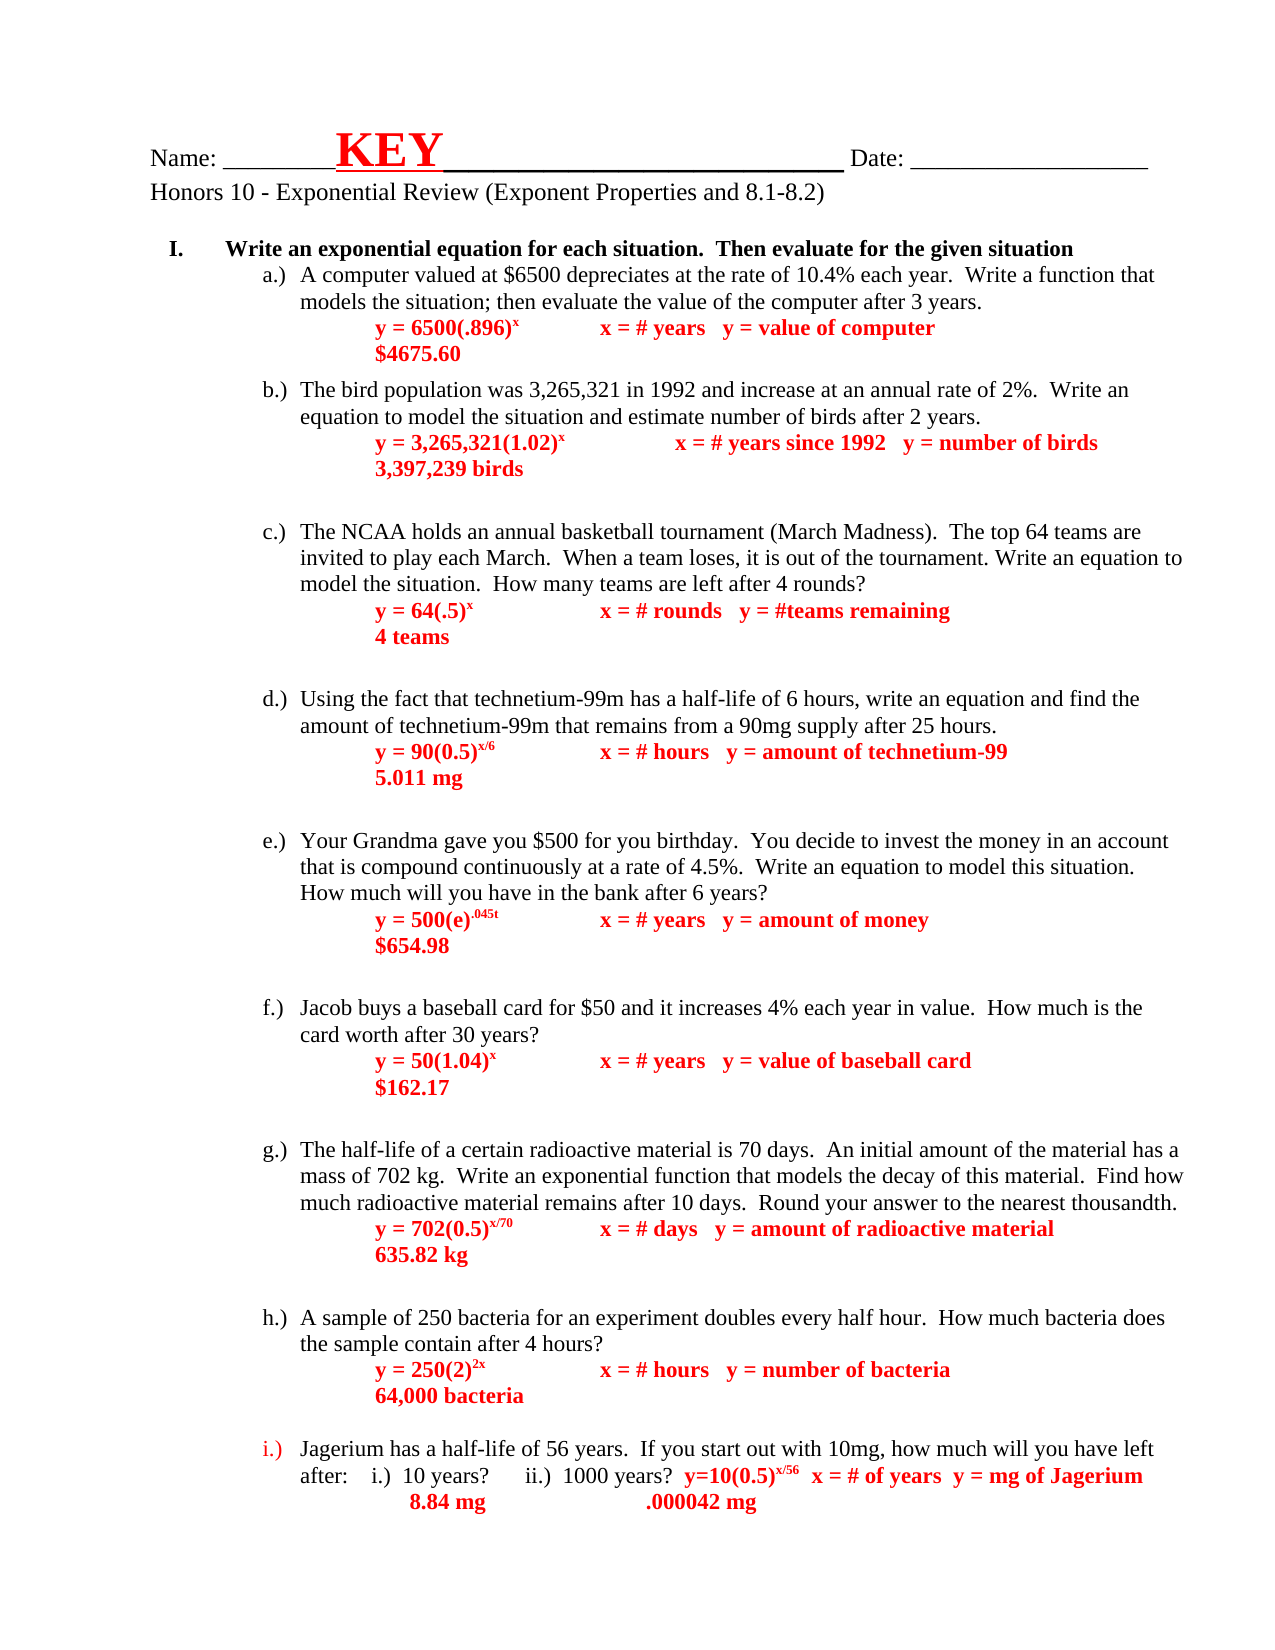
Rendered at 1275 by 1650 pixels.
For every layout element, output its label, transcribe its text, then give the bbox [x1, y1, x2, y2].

list 635.82 kg [337, 1241, 1185, 1268]
list y = 90(0.5)x/6 x = # hours y = amount of technetium-99 [337, 738, 1185, 764]
list Jacob buys a baseball card for $50 and it increases 4% each year in value. How much is the card worth after 30 years? [262, 994, 1185, 1047]
list y = 702(0.5)x/70 x = # days y = amount of radioactive material [337, 1215, 1185, 1241]
list y = 3,265,321(1.02)x x = # years since 1992 y = number of birds [337, 429, 1185, 455]
text $4675.60 [375, 340, 1185, 367]
list Write an exponential equation for each situation. Then evaluate for the given situation [169, 235, 1185, 261]
list 5.011 mg [300, 764, 1185, 791]
list y = 64(.5)x x = # rounds y = #teams remaining [337, 597, 1185, 623]
list y = 500(e).045t x = # years y = amount of money [337, 906, 1185, 932]
list y = 250(2)2x x = # hours y = number of bacteria [337, 1356, 1185, 1383]
list $654.98 [300, 932, 1185, 958]
list y = 50(1.04)x x = # years y = value of baseball card [337, 1047, 1185, 1073]
list $162.17 [300, 1073, 1185, 1100]
list A sample of 250 bacteria for an experiment doubles every half hour. How much bacteria does the sample contain after 4 hours? [262, 1303, 1185, 1356]
list Jagerium has a half-life of 56 years. If you start out with 10mg, how much will you have left after: i.) 10 years? ii.) 1000 years? y=10(0.5)x/56 x = # of years y = mg of Jagerium [262, 1435, 1185, 1488]
list 64,000 bacteria [300, 1383, 1185, 1409]
list 4 teams [300, 623, 1185, 649]
list The NCAA holds an annual basketball tournament (March Madness). The top 64 teams are invited to play each March. When a team loses, it is out of the tournament. Write an equation to model the situation. How many teams are left after 4 rounds? [262, 518, 1185, 597]
list The half-life of a certain radioactive material is 70 days. An initial amount of the material has a mass of 702 kg. Write an exponential function that models the decay of this material. Find how much radioactive material remains after 10 days. Round your answer to the nearest thousandth. [262, 1136, 1185, 1215]
list Using the fact that technetium-99m has a half-life of 6 hours, write an equation and find the amount of technetium-99m that remains from a 90mg supply after 25 hours. [262, 685, 1185, 738]
text Honors 10 - Exponential Review (Exponent Properties and 8.1-8.2) [150, 177, 1185, 206]
text 8.84 mg .000042 mg [375, 1488, 1185, 1514]
text y = 6500(.896)x x = # years y = value of computer [375, 314, 1185, 340]
list The bird population was 3,265,321 in 1992 and increase at an annual rate of 2%. Write an equation to model the situation and estimate number of birds after 2 years. [262, 376, 1185, 429]
list A computer valued at $6500 depreciates at the rate of 10.4% each year. Write a function that models the situation; then evaluate the value of the computer after 3 years. [262, 261, 1185, 314]
list 3,397,239 birds [375, 455, 1185, 482]
text Name: _________KEY________________ Date: ___________________ [150, 120, 1185, 177]
list Your Grandma gave you $500 for you birthday. You decide to invest the money in an account that is compound continuously at a rate of 4.5%. Write an equation to model this situation. How much will you have in the bank after 6 years? [262, 827, 1185, 906]
